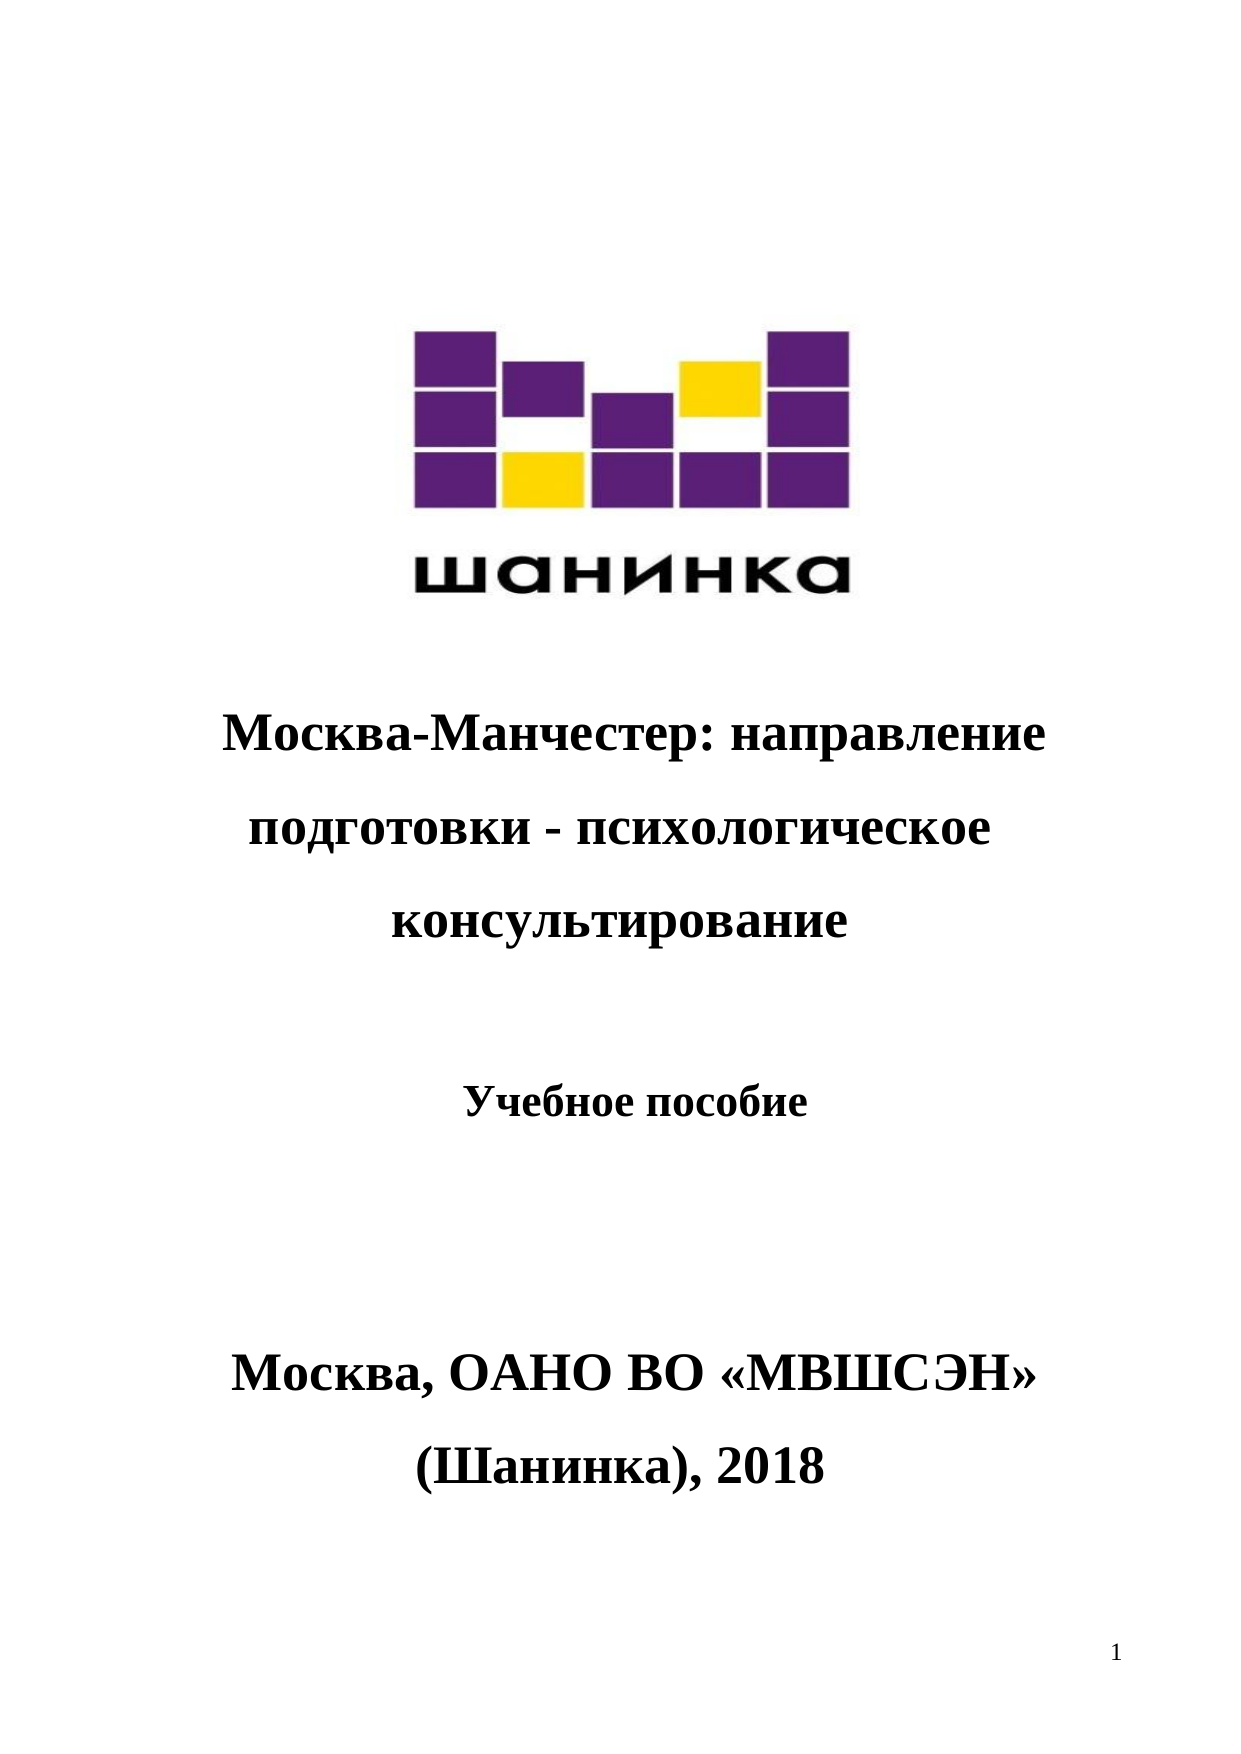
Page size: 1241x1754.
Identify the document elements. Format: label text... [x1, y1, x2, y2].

picture [371, 300, 895, 617]
text Москва-Манчестер: направление подготовки - психологическое консультирование [118, 700, 1122, 949]
text Учебное пособие [118, 1074, 1122, 1127]
text Москва, ОАНО ВО «МВШСЭН» (Шанинка), 2018 [118, 1340, 1122, 1496]
